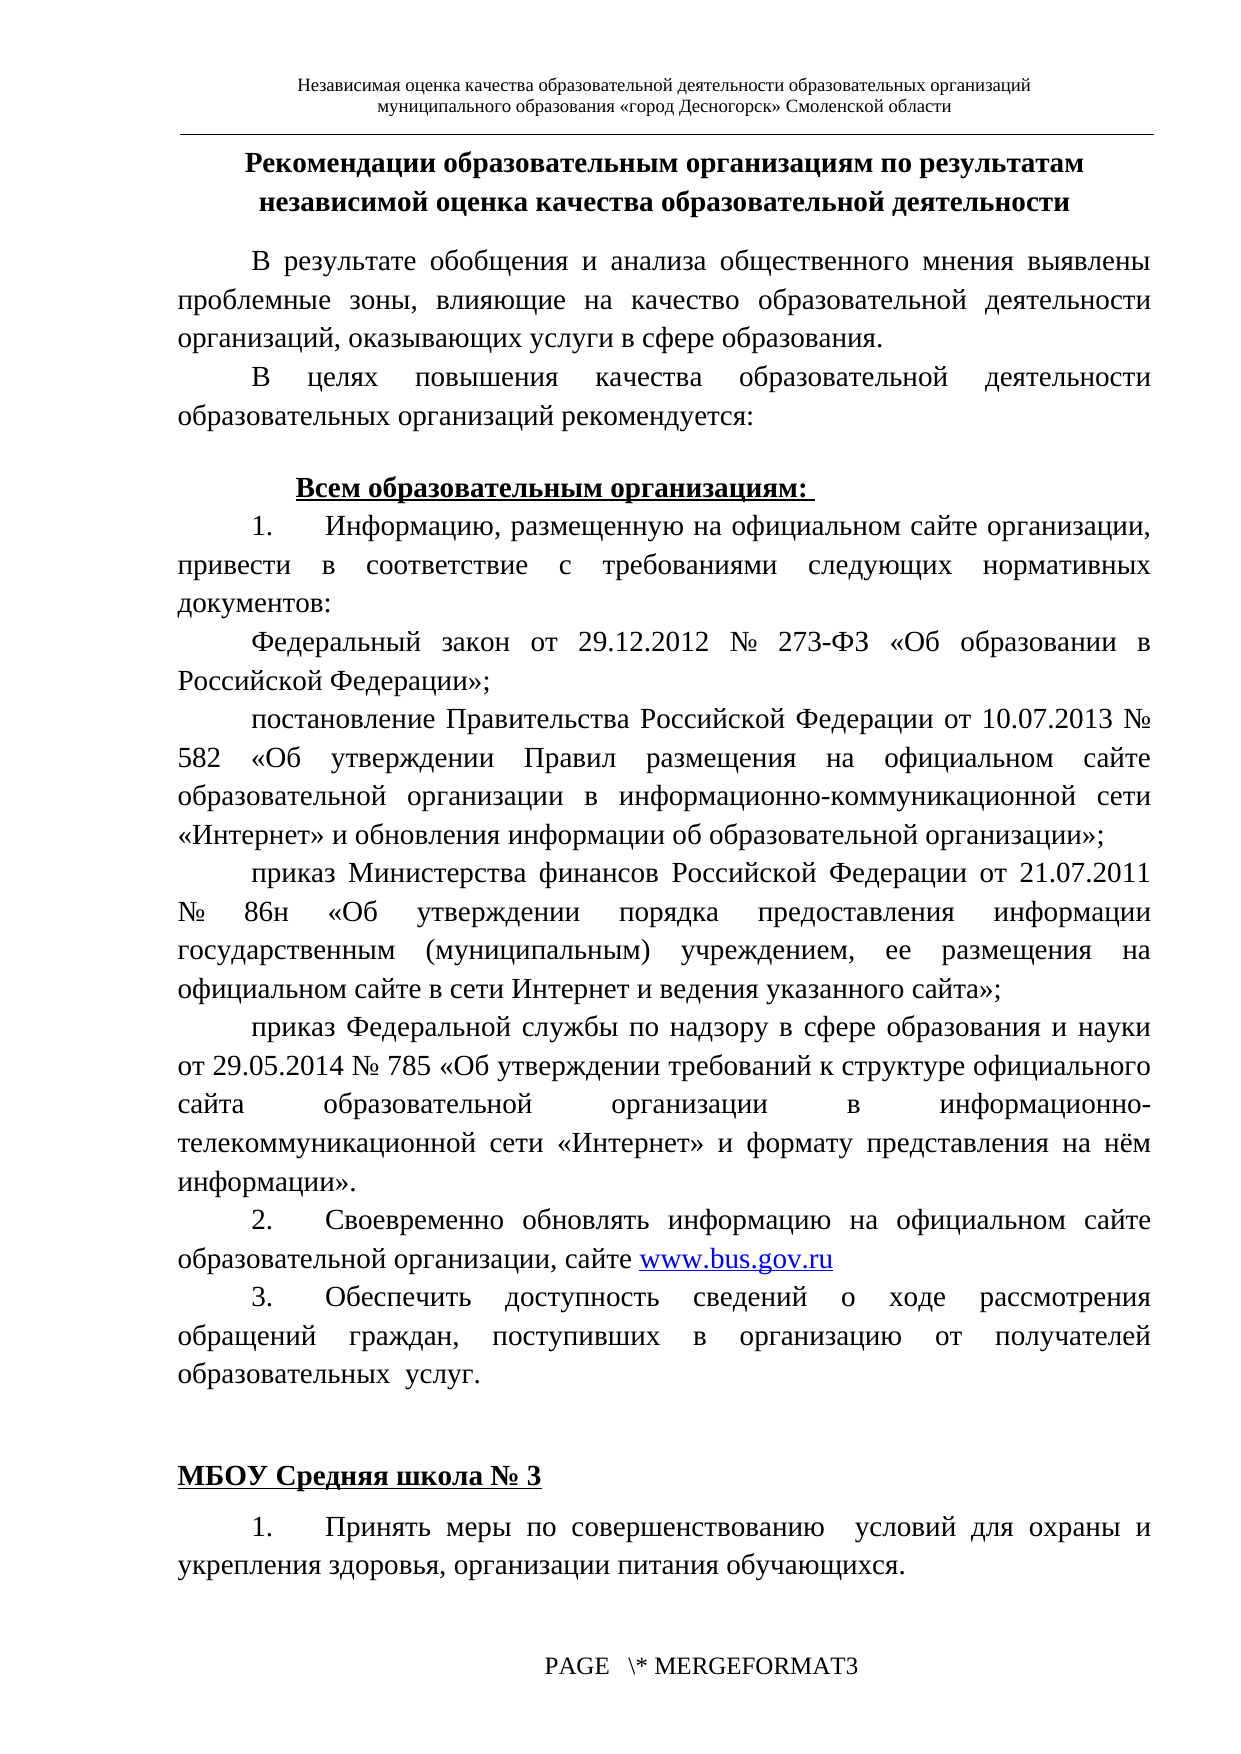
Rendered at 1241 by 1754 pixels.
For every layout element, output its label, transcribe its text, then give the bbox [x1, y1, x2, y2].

text Федеральный закон от 29.12.2012 № 273-ФЗ «Об образовании в Российской Федерации»; [177, 624, 1152, 696]
list Принять меры по совершенствованию условий для охраны и укрепления здоровья, организации питания обучающихся. [177, 1509, 1152, 1581]
text МБОУ Средняя школа № 3 [177, 1458, 1152, 1492]
text В результате обобщения и анализа общественного мнения выявлены проблемные зоны, влияющие на качество образовательной деятельности организаций, оказывающих услуги в сфере образования. [177, 243, 1152, 354]
text постановление Правительства Российской Федерации от 10.07.2013 № 582 «Об утверждении Правил размещения на официальном сайте образовательной организации в информационно-коммуникационной сети «Интернет» и обновления информации об образовательной организации»; [177, 701, 1152, 850]
list Обеспечить доступность сведений о ходе рассмотрения обращений граждан, поступивших в организацию от получателей образовательных услуг. [177, 1279, 1152, 1390]
text В целях повышения качества образовательной деятельности образовательных организаций рекомендуется: [177, 359, 1152, 431]
list Своевременно обновлять информацию на официальном сайте образовательной организации, сайте www.bus.gov.ru [177, 1202, 1152, 1274]
list Всем образовательным организациям: [177, 470, 1152, 503]
text приказ Федеральной службы по надзору в сфере образования и науки от 29.05.2014 № 785 «Об утверждении требований к структуре официального сайта образовательной организации в информационно-телекоммуникационной сети «Интернет» и формату представления на нём информации». [177, 1009, 1152, 1197]
text приказ Министерства финансов Российской Федерации от 21.07.2011 № 86н «Об утверждении порядка предоставления информации государственным (муниципальным) учреждением, ее размещения на официальном сайте в сети Интернет и ведения указанного сайта»; [177, 855, 1152, 1004]
text Рекомендации образовательным организациям по результатам независимой оценка качества образовательной деятельности [177, 146, 1152, 218]
list Информацию, размещенную на официальном сайте организации, привести в соответствие с требованиями следующих нормативных документов: [177, 508, 1152, 619]
